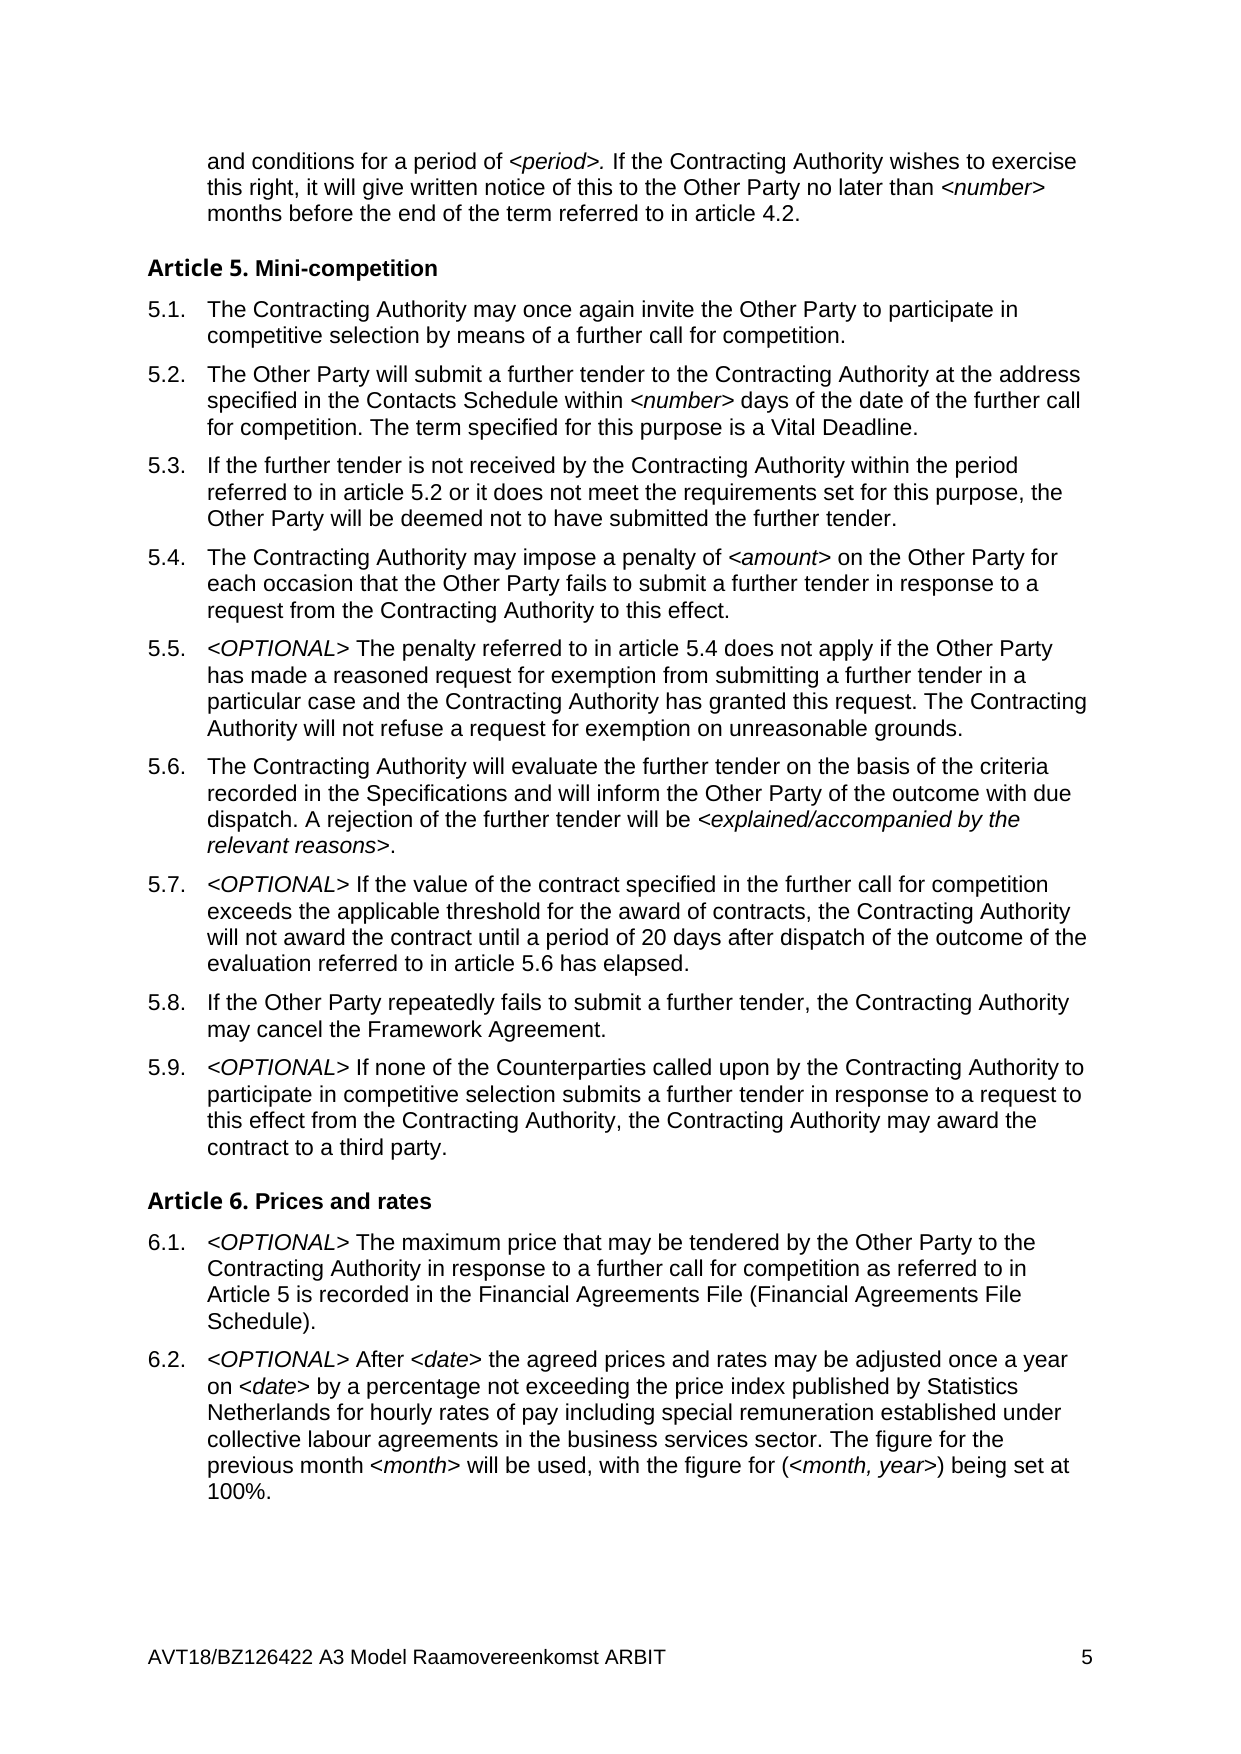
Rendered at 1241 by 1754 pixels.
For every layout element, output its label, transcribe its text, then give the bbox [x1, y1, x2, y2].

subtitle <OPTIONAL> The maximum price that may be tendered by the Other Party to the Contracting Authority in response to a further call for competition as referred to in Article 5 is recorded in the Financial Agreements File (Financial Agreements File Schedule). [148, 1228, 1092, 1334]
subtitle <OPTIONAL> If none of the Counterparties called upon by the Contracting Authority to participate in competitive selection submits a further tender in response to a request to this effect from the Contracting Authority, the Contracting Authority may award the contract to a third party. [148, 1054, 1092, 1160]
subtitle Mini-competition [148, 252, 1092, 283]
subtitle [148, 148, 1092, 227]
subtitle The Contracting Authority may impose a penalty of <amount> on the Other Party for each occasion that the Other Party fails to submit a further tender in response to a request from the Contracting Authority to this effect. [148, 544, 1092, 623]
subtitle <OPTIONAL> After <date> the agreed prices and rates may be adjusted once a year on <date> by a percentage not exceeding the price index published by Statistics Netherlands for hourly rates of pay including special remuneration established under collective labour agreements in the business services sector. The figure for the previous month <month> will be used, with the figure for (<month, year>) being set at 100%. [148, 1346, 1092, 1504]
subtitle If the further tender is not received by the Contracting Authority within the period referred to in article 5.2 or it does not meet the requirements set for this purpose, the Other Party will be deemed not to have submitted the further tender. [148, 452, 1092, 531]
subtitle <OPTIONAL> If the value of the contract specified in the further call for competition exceeds the applicable threshold for the award of contracts, the Contracting Authority will not award the contract until a period of 20 days after dispatch of the outcome of the evaluation referred to in article 5.6 has elapsed. [148, 871, 1092, 977]
subtitle The Contracting Authority may once again invite the Other Party to participate in competitive selection by means of a further call for competition. [148, 296, 1092, 348]
subtitle <OPTIONAL> The penalty referred to in article 5.4 does not apply if the Other Party has made a reasoned request for exemption from submitting a further tender in a particular case and the Contracting Authority has granted this request. The Contracting Authority will not refuse a request for exemption on unreasonable grounds. [148, 635, 1092, 741]
subtitle The Other Party will submit a further tender to the Contracting Authority at the address specified in the Contacts Schedule within <number> days of the date of the further call for competition. The term specified for this purpose is a Vital Deadline. [148, 361, 1092, 440]
subtitle Prices and rates [148, 1185, 1092, 1216]
subtitle The Contracting Authority will evaluate the further tender on the basis of the criteria recorded in the Specifications and will inform the Other Party of the outcome with due dispatch. A rejection of the further tender will be <explained/accompanied by the relevant reasons>. [148, 753, 1092, 859]
subtitle If the Other Party repeatedly fails to submit a further tender, the Contracting Authority may cancel the Framework Agreement. [148, 989, 1092, 1042]
